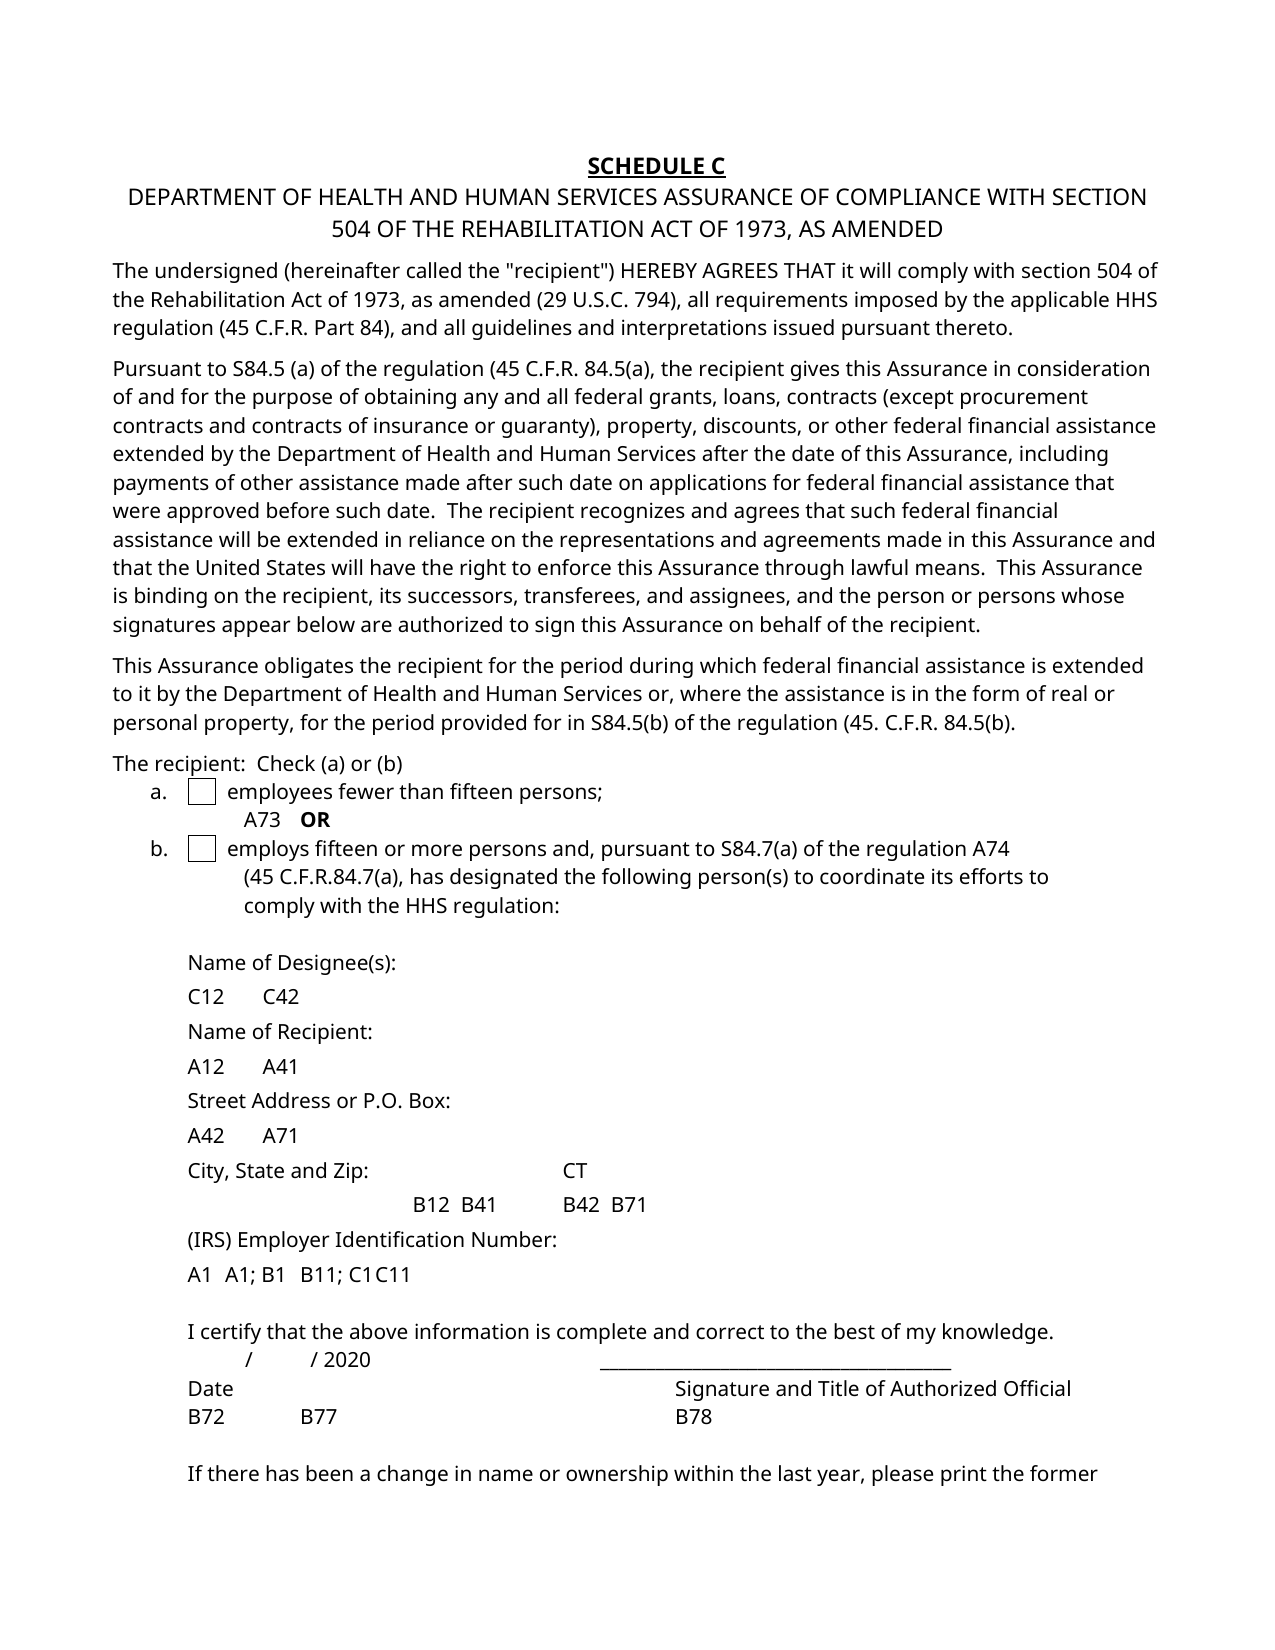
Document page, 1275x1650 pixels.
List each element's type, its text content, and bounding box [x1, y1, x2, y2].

text Pursuant to S84.5 (a) of the regulation (45 C.F.R. 84.5(a), the recipient gives this Assurance in consideration of and for the purpose of obtaining any and all federal grants, loans, contracts (except procurement contracts and contracts of insurance or guaranty), property, discounts, or other federal financial assistance extended by the Department of Health and Human Services after the date of this Assurance, including payments of other assistance made after such date on applications for federal financial assistance that were approved before such date. The recipient recognizes and agrees that such federal financial assistance will be extended in reliance on the representations and agreements made in this Assurance and that the will have the right to enforce this Assurance through lawful means. This Assurance is binding on the recipient, its successors, transferees, and assignees, and the person or persons whose signatures appear below are authorized to sign this Assurance on behalf of the recipient. [112, 354, 1162, 638]
text C12 C42 [187, 982, 1162, 1011]
text Street Address or P.O. Box: [187, 1087, 1162, 1115]
text This Assurance obligates the recipient for the period during which federal financial assistance is extended to it by the Department of Health and Human Services or, where the assistance is in the form of real or personal property, for the period provided for in S84.5(b) of the regulation (45. C.F.R. 84.5(b). [112, 651, 1162, 736]
text A73 OR [150, 806, 1162, 834]
text B72 B77 B78 [150, 1402, 1125, 1431]
text a. employees fewer than fifteen persons; [150, 777, 1162, 806]
text comply with the HHS regulation: [150, 891, 1162, 919]
text (45 C.F.R.84.7(a), has designated the following person(s) to coordinate its efforts to [150, 862, 1162, 891]
text / / 2020 ______________________________________ [150, 1345, 1125, 1374]
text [150, 1459, 1125, 1487]
text A1 A1; B1 B11; C1 C11 [187, 1260, 1162, 1288]
text (IRS) Employer Identification Number: [187, 1225, 1162, 1254]
text I certify that the above information is complete and correct to the best of my knowledge. [150, 1317, 1125, 1345]
text B12 B41 B42 B71 [187, 1191, 1162, 1219]
text SCHEDULE C [150, 150, 1162, 181]
text Name of Recipient: [187, 1017, 1162, 1046]
text A12 A41 [187, 1052, 1162, 1080]
text Name of Designee(s): [150, 948, 1125, 976]
text b. employs fifteen or more persons and, pursuant to S84.7(a) of the regulation A74 [150, 834, 1162, 862]
text DEPARTMENT OF HEALTH AND HUMAN SERVICES ASSURANCE OF COMPLIANCE WITH SECTION 504 OF THE REHABILITATION ACT OF 1973, AS AMENDED [112, 181, 1162, 244]
text The recipient: Check (a) or (b) [112, 749, 1162, 777]
text City, State and Zip: CT [187, 1156, 1162, 1184]
text A42 A71 [187, 1121, 1162, 1150]
text The undersigned (hereinafter called the "recipient") HEREBY AGREES THAT it will comply with section 504 of the Rehabilitation Act of 1973, as amended (29 U.S.C. 794), all requirements imposed by the applicable HHS regulation (45 C.F.R. Part 84), and all guidelines and interpretations issued pursuant thereto. [112, 256, 1162, 342]
text Date Signature and Title of Authorized Official [150, 1374, 1125, 1402]
